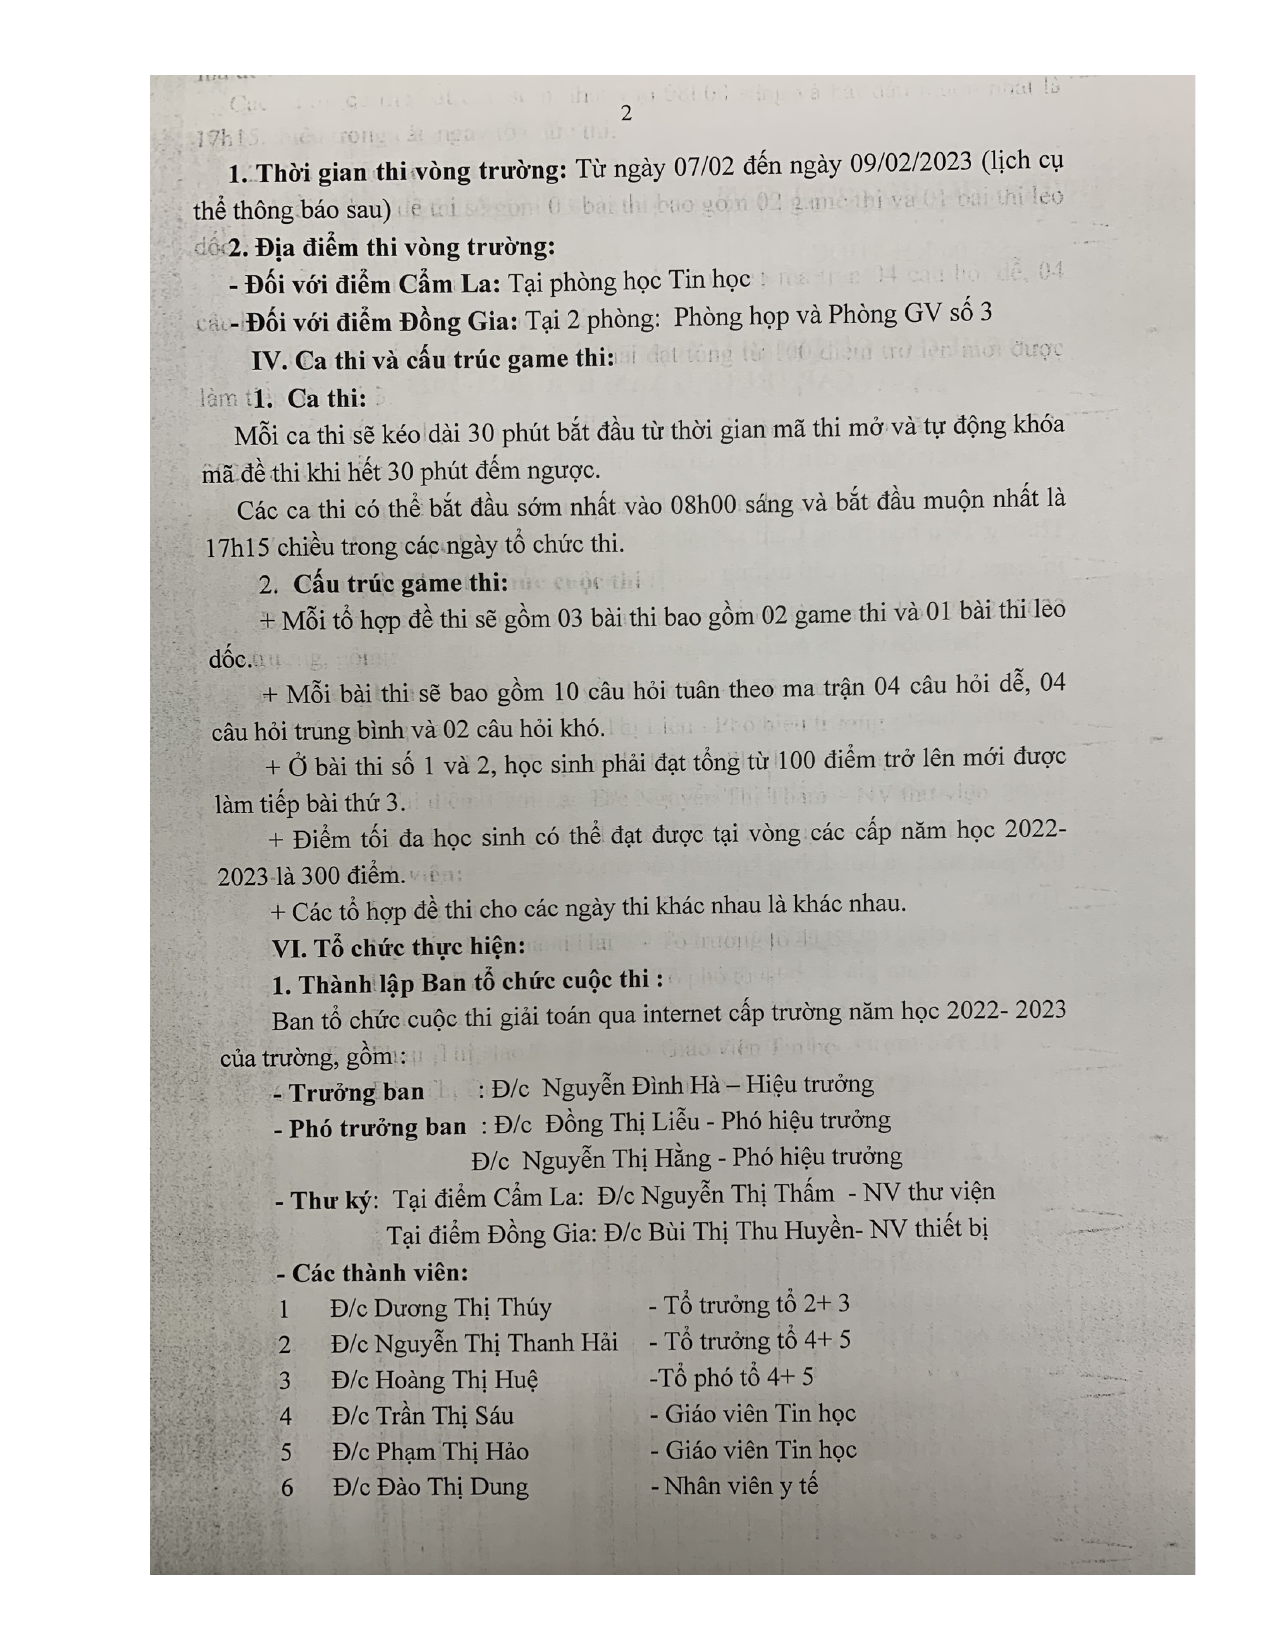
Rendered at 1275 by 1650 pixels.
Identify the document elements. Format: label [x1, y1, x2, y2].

picture [150, 75, 1196, 1575]
